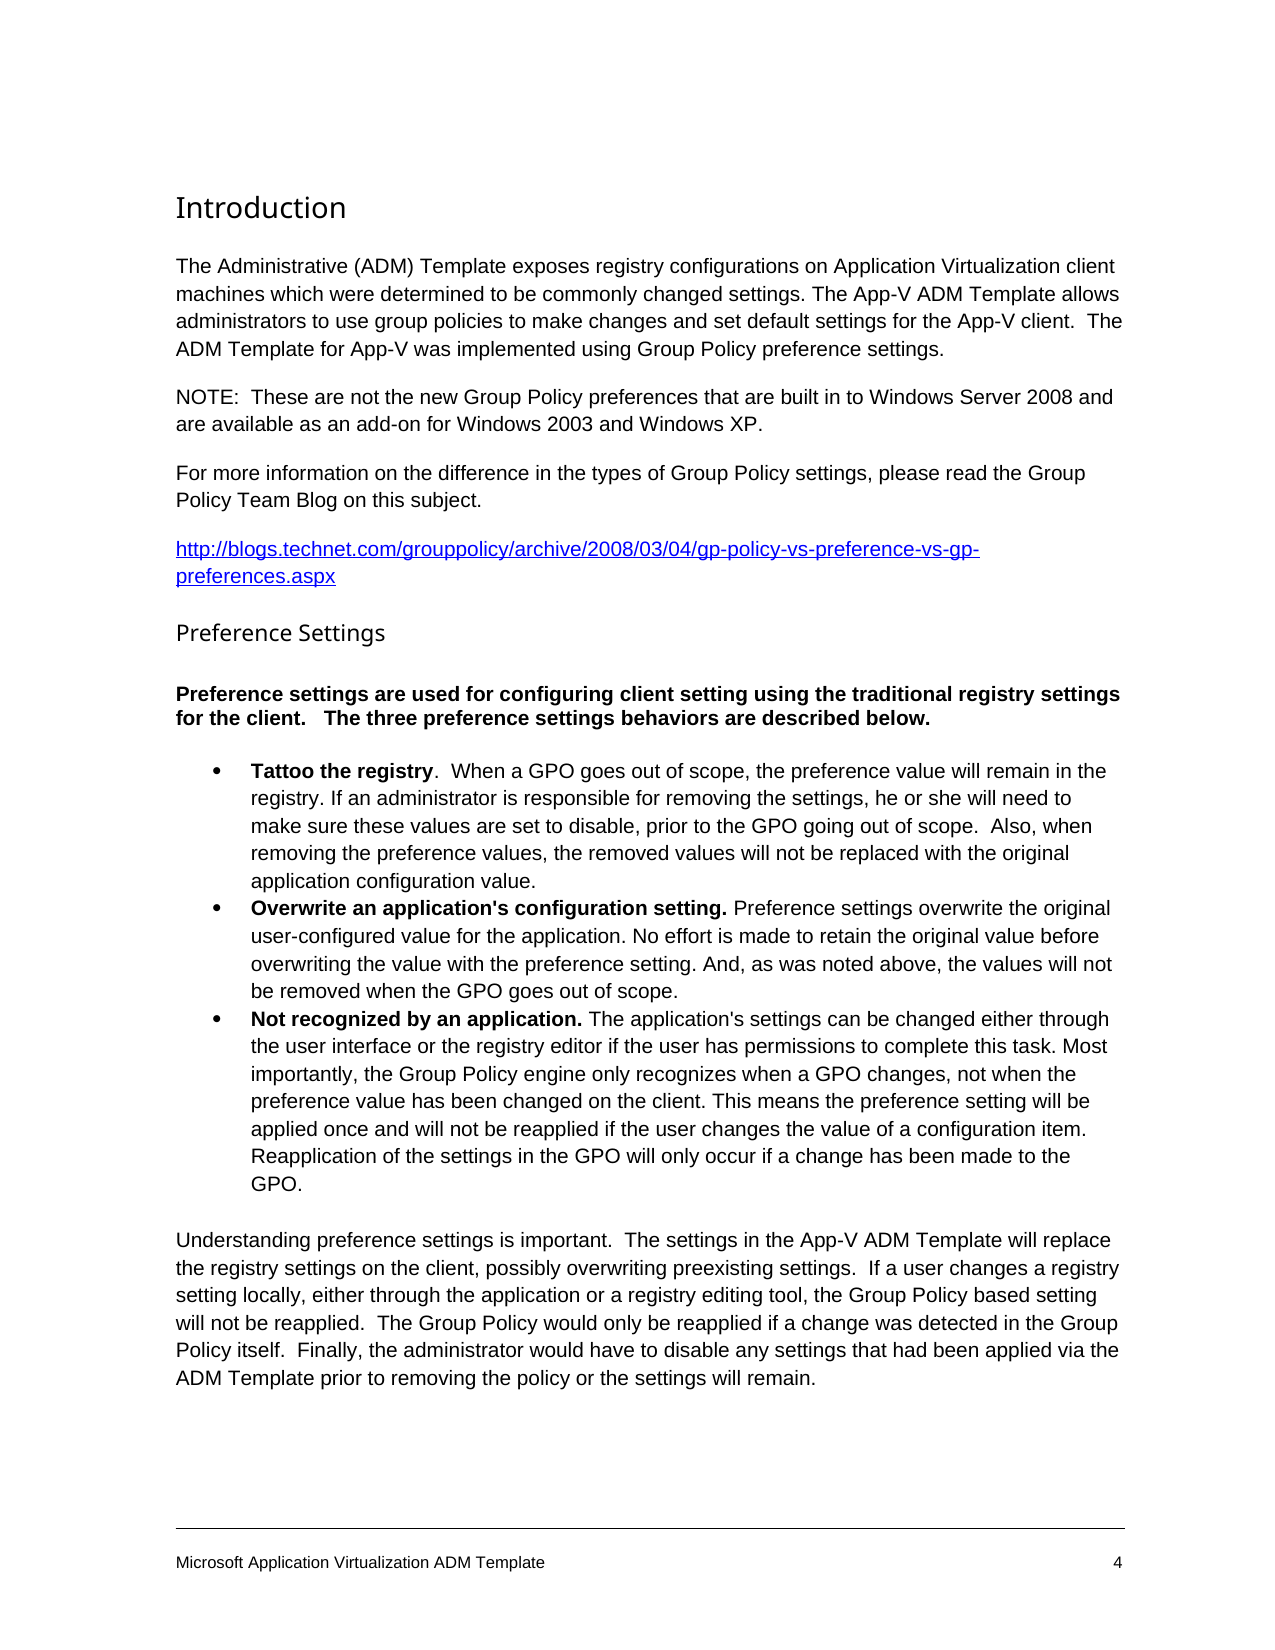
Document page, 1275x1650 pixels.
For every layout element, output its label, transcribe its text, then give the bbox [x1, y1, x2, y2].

text Preference settings are used for configuring client setting using the traditional registry settings for the client. The three preference settings behaviors are described below. [176, 682, 1125, 729]
text Understanding preference settings is important. The settings in the App-V ADM Template will replace the registry settings on the client, possibly overwriting preexisting settings. If a user changes a registry setting locally, either through the application or a registry editing tool, the Group Policy based setting will not be reapplied. The Group Policy would only be reapplied if a change was detected in the Group Policy itself. Finally, the administrator would have to disable any settings that had been applied via the ADM Template prior to removing the policy or the settings will remain. [176, 1228, 1125, 1389]
list Tattoo the registry. When a GPO goes out of scope, the preference value will remain in the registry. If an administrator is responsible for removing the settings, he or she will need to make sure these values are set to disable, prior to the GPO going out of scope. Also, when removing the preference values, the removed values will not be replaced with the original application configuration value. [213, 759, 1125, 893]
text The Administrative (ADM) Template exposes registry configurations on Application Virtualization client machines which were determined to be commonly changed settings. The App-V ADM Template allows administrators to use group policies to make changes and set default settings for the App-V client. The ADM Template for App-V was implemented using Group Policy preference settings. [176, 254, 1125, 360]
list Not recognized by an application. The application's settings can be changed either through the user interface or the registry editor if the user has permissions to complete this task. Most importantly, the Group Policy engine only recognizes when a GPO changes, not when the preference value has been changed on the client. This means the preference setting will be applied once and will not be reapplied if the user changes the value of a configuration item. Reapplication of the settings in the GPO will only occur if a change has been made to the GPO. [213, 1006, 1125, 1195]
subtitle Introduction [176, 187, 1125, 227]
list Overwrite an application's configuration setting. Preference settings overwrite the original user-configured value for the application. No effort is made to retain the original value before overwriting the value with the preference setting. And, as was noted above, the values will not be removed when the GPO goes out of scope. [213, 896, 1125, 1003]
text For more information on the difference in the types of Group Policy settings, please read the Group Policy Team Blog on this subject. [176, 461, 1125, 512]
text http://blogs.technet.com/grouppolicy/archive/2008/03/04/gp-policy-vs-preference-vs-gp-preferences.aspx [176, 536, 1125, 588]
text NOTE: These are not the new Group Policy preferences that are built in to Windows Server 2008 and are available as an add-on for Windows 2003 and Windows XP. [176, 385, 1125, 436]
subtitle Preference Settings [176, 616, 1125, 648]
